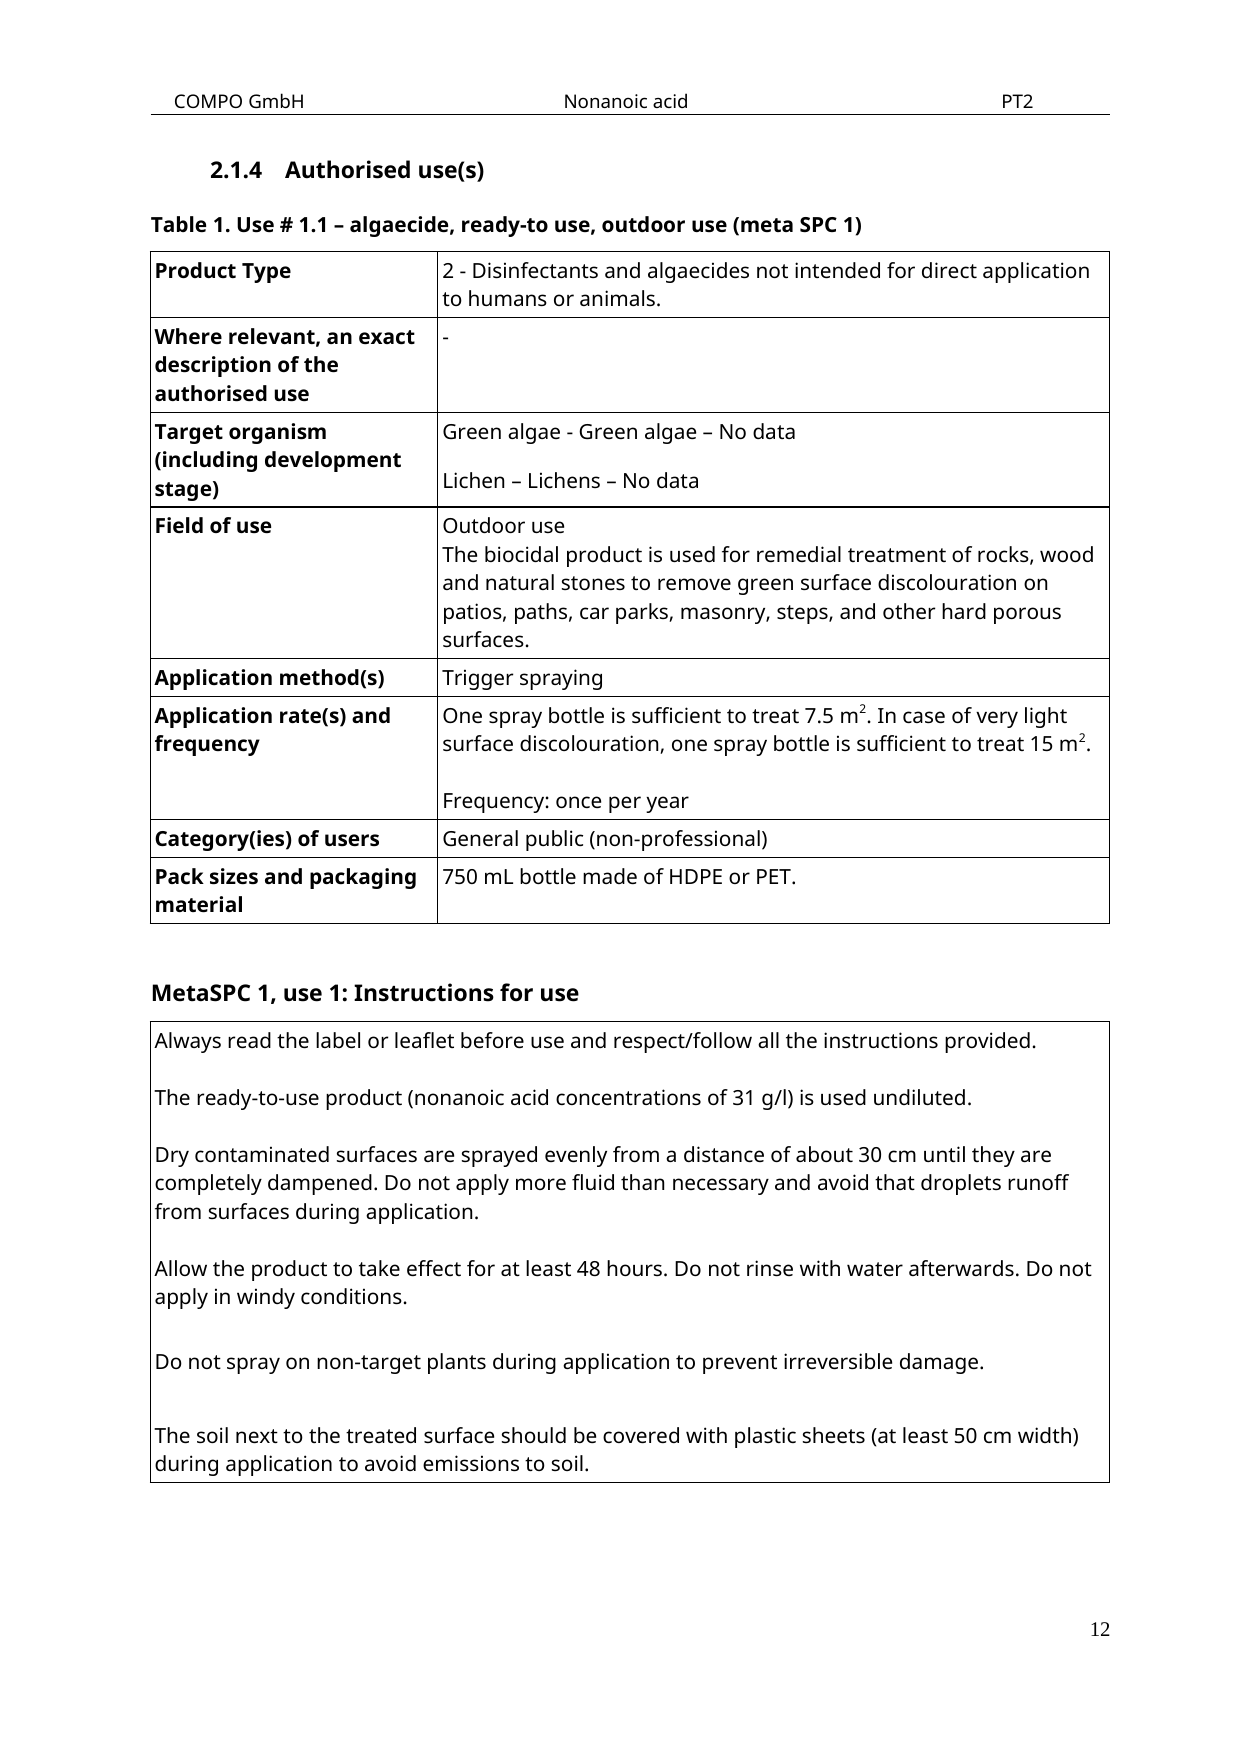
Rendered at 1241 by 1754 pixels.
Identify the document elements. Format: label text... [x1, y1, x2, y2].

table_cell Field of use [151, 508, 437, 658]
table_cell Green algae - Green algae – No data Lichen – Lichens – No data [438, 413, 1109, 506]
table_cell Application rate(s) and frequency [151, 697, 437, 819]
table_cell Where relevant, an exact description of the authorised use [151, 318, 437, 412]
table_cell Application method(s) [151, 659, 437, 696]
table_header Always read the label or leaflet before use and respect/follow all the instructions provided. The ready-to-use product (nonanoic acid concentrations of 31 g/l) is used undiluted. Dry contaminated surfaces are sprayed evenly from a distance of about 30 cm until they are completely dampened. Do not apply more fluid than necessary and avoid that droplets runoff from surfaces during application. Allow the product to take effect for at least 48 hours. Do not rinse with water afterwards. Do not apply in windy conditions. Do not spray on non-target plants during application to prevent irreversible damage. The soil next to the treated surface should be covered with plastic sheets (at least 50 cm width) during application to avoid emissions to soil. [151, 1022, 1109, 1482]
table_cell Outdoor use The biocidal product is used for remedial treatment of rocks, wood and natural stones to remove green surface discolouration on patios, paths, car parks, masonry, steps, and other hard porous surfaces. [438, 508, 1109, 658]
table_cell 750 mL bottle made of HDPE or PET. [438, 858, 1109, 923]
subtitle Authorised use(s) [210, 153, 1110, 185]
table_cell Pack sizes and packaging material [151, 858, 437, 923]
table_cell Trigger spraying [438, 659, 1109, 696]
table_cell - [438, 318, 1109, 412]
table_cell Target organism (including development stage) [151, 413, 437, 506]
table_cell General public (non-professional) [438, 820, 1109, 857]
subtitle MetaSPC 1, use 1: Instructions for use [151, 977, 1110, 1009]
table_header Product Type [151, 252, 437, 317]
text Table 1. Use # 1.1 – algaecide, ready-to use, outdoor use (meta SPC 1) [151, 210, 1110, 238]
table_header 2 - Disinfectants and algaecides not intended for direct application to humans or animals. [438, 252, 1109, 317]
table_cell Category(ies) of users [151, 820, 437, 857]
table_cell One spray bottle is sufficient to treat 7.5 m2. In case of very light surface discolouration, one spray bottle is sufficient to treat 15 m2. Frequency: once per year [438, 697, 1109, 819]
